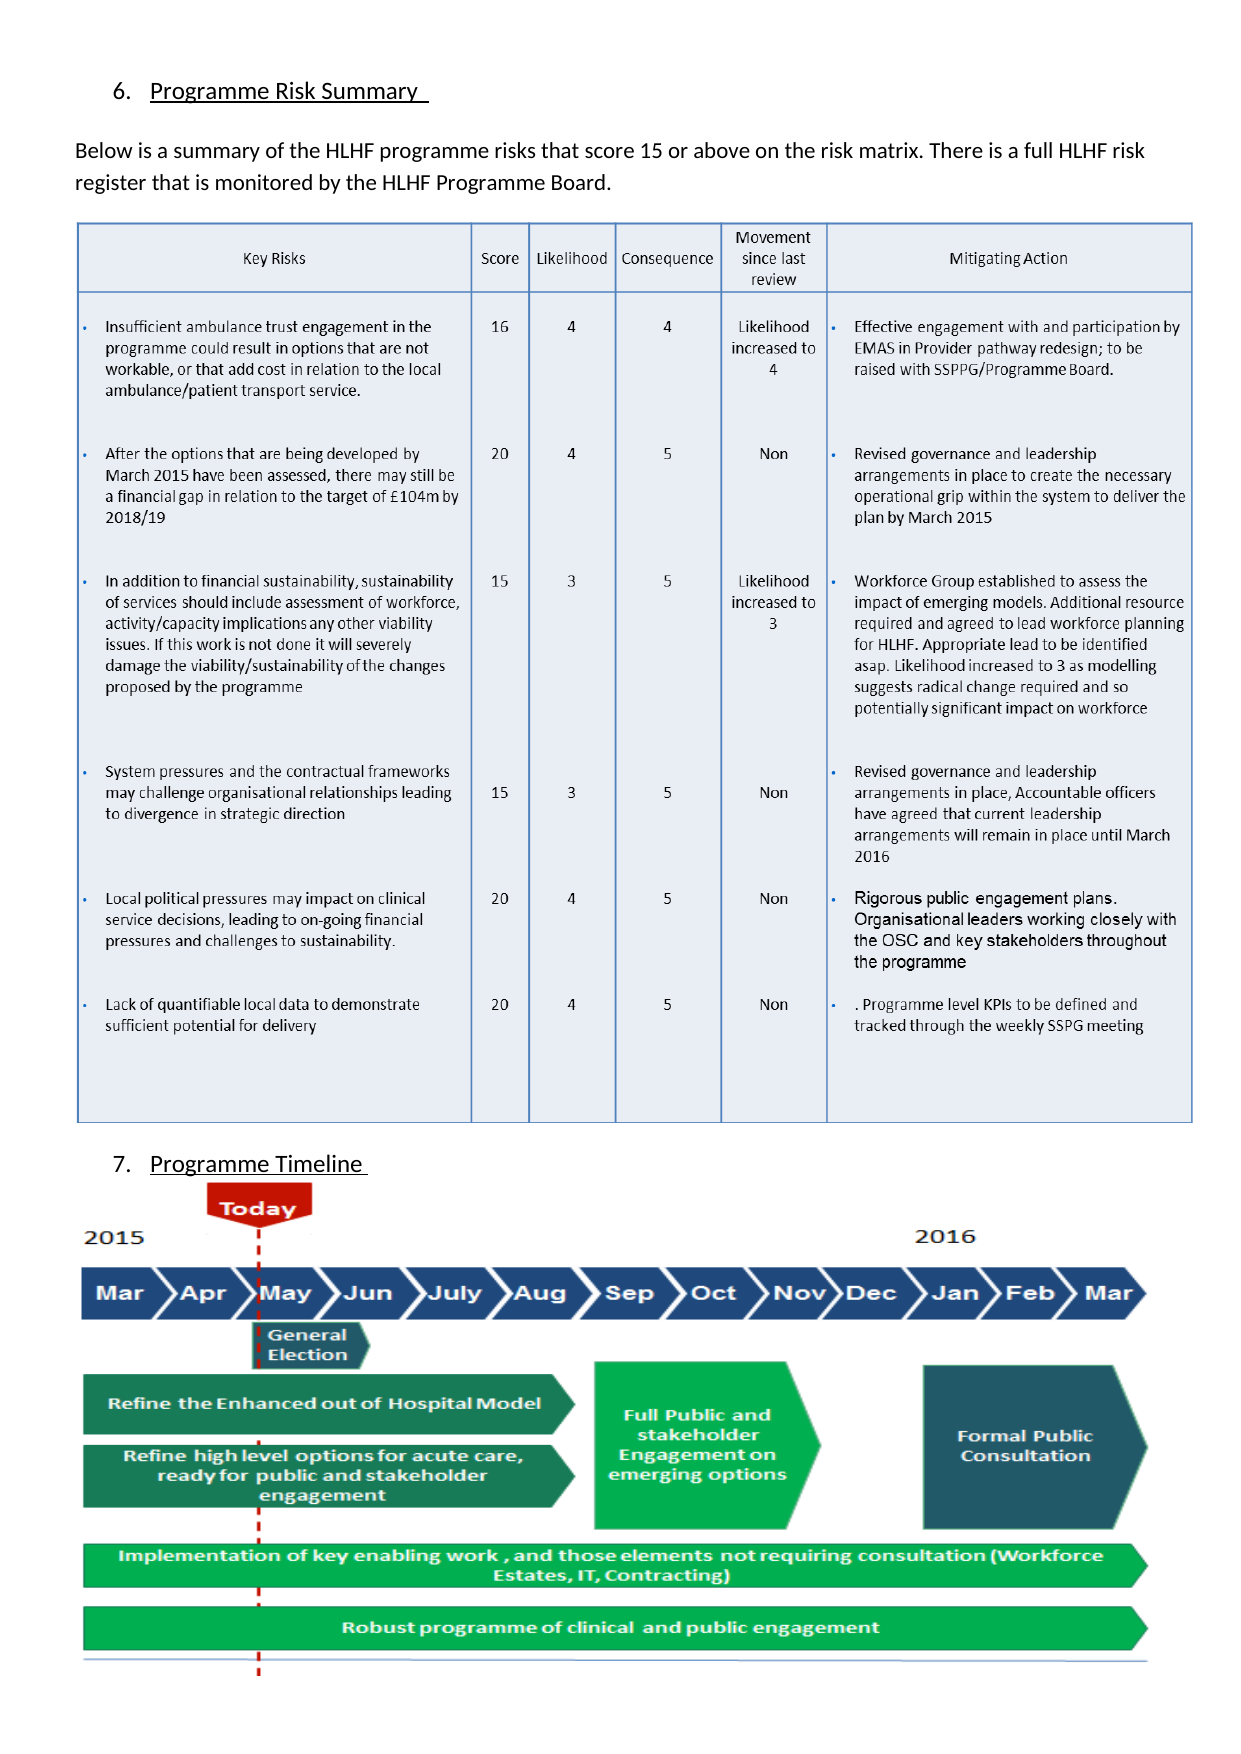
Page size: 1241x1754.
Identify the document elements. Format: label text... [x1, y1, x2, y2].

list Programme Risk Summary [112, 75, 1165, 106]
list Programme Timeline [112, 1148, 1165, 1178]
picture [75, 1178, 1175, 1676]
picture [75, 221, 1200, 1123]
text Below is a summary of the HLHF programme risks that score 15 or above on the risk matrix. There is a full HLHF risk register that is monitored by the HLHF Programme Board. [75, 136, 1165, 196]
